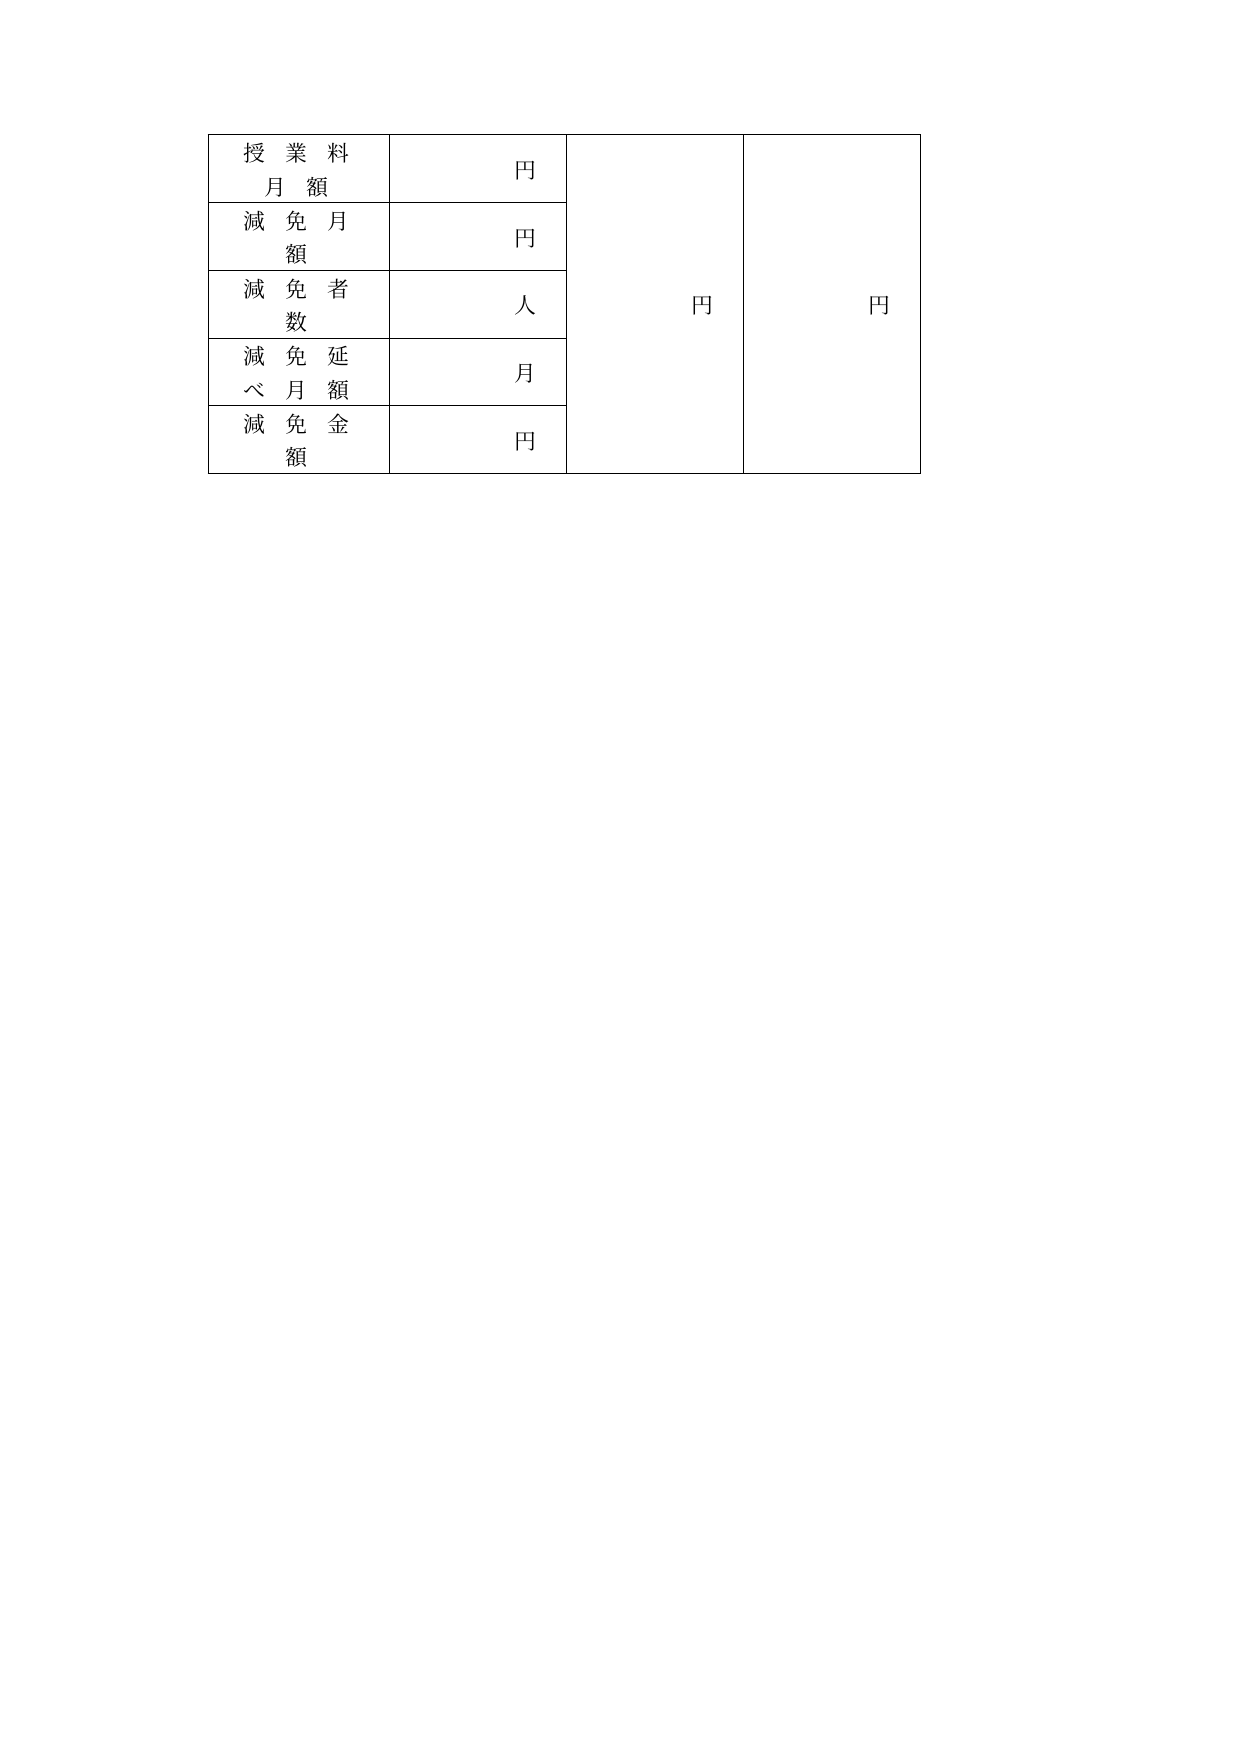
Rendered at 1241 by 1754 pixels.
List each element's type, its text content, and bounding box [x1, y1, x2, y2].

table_cell 減免金額 [209, 406, 389, 473]
table_cell 授業料月額 [209, 135, 389, 202]
table_cell 人 [390, 271, 566, 337]
table_cell 円 [744, 135, 920, 473]
table_cell 減免延べ月額 [209, 339, 389, 405]
table_cell 円 [390, 135, 566, 202]
table_cell 減免者数 [209, 271, 389, 337]
table_cell 円 [390, 406, 566, 473]
table_cell 減免月額 [209, 203, 389, 270]
table_cell 月 [390, 339, 566, 405]
table_cell 円 [390, 203, 566, 270]
table_cell 円 [567, 135, 743, 473]
